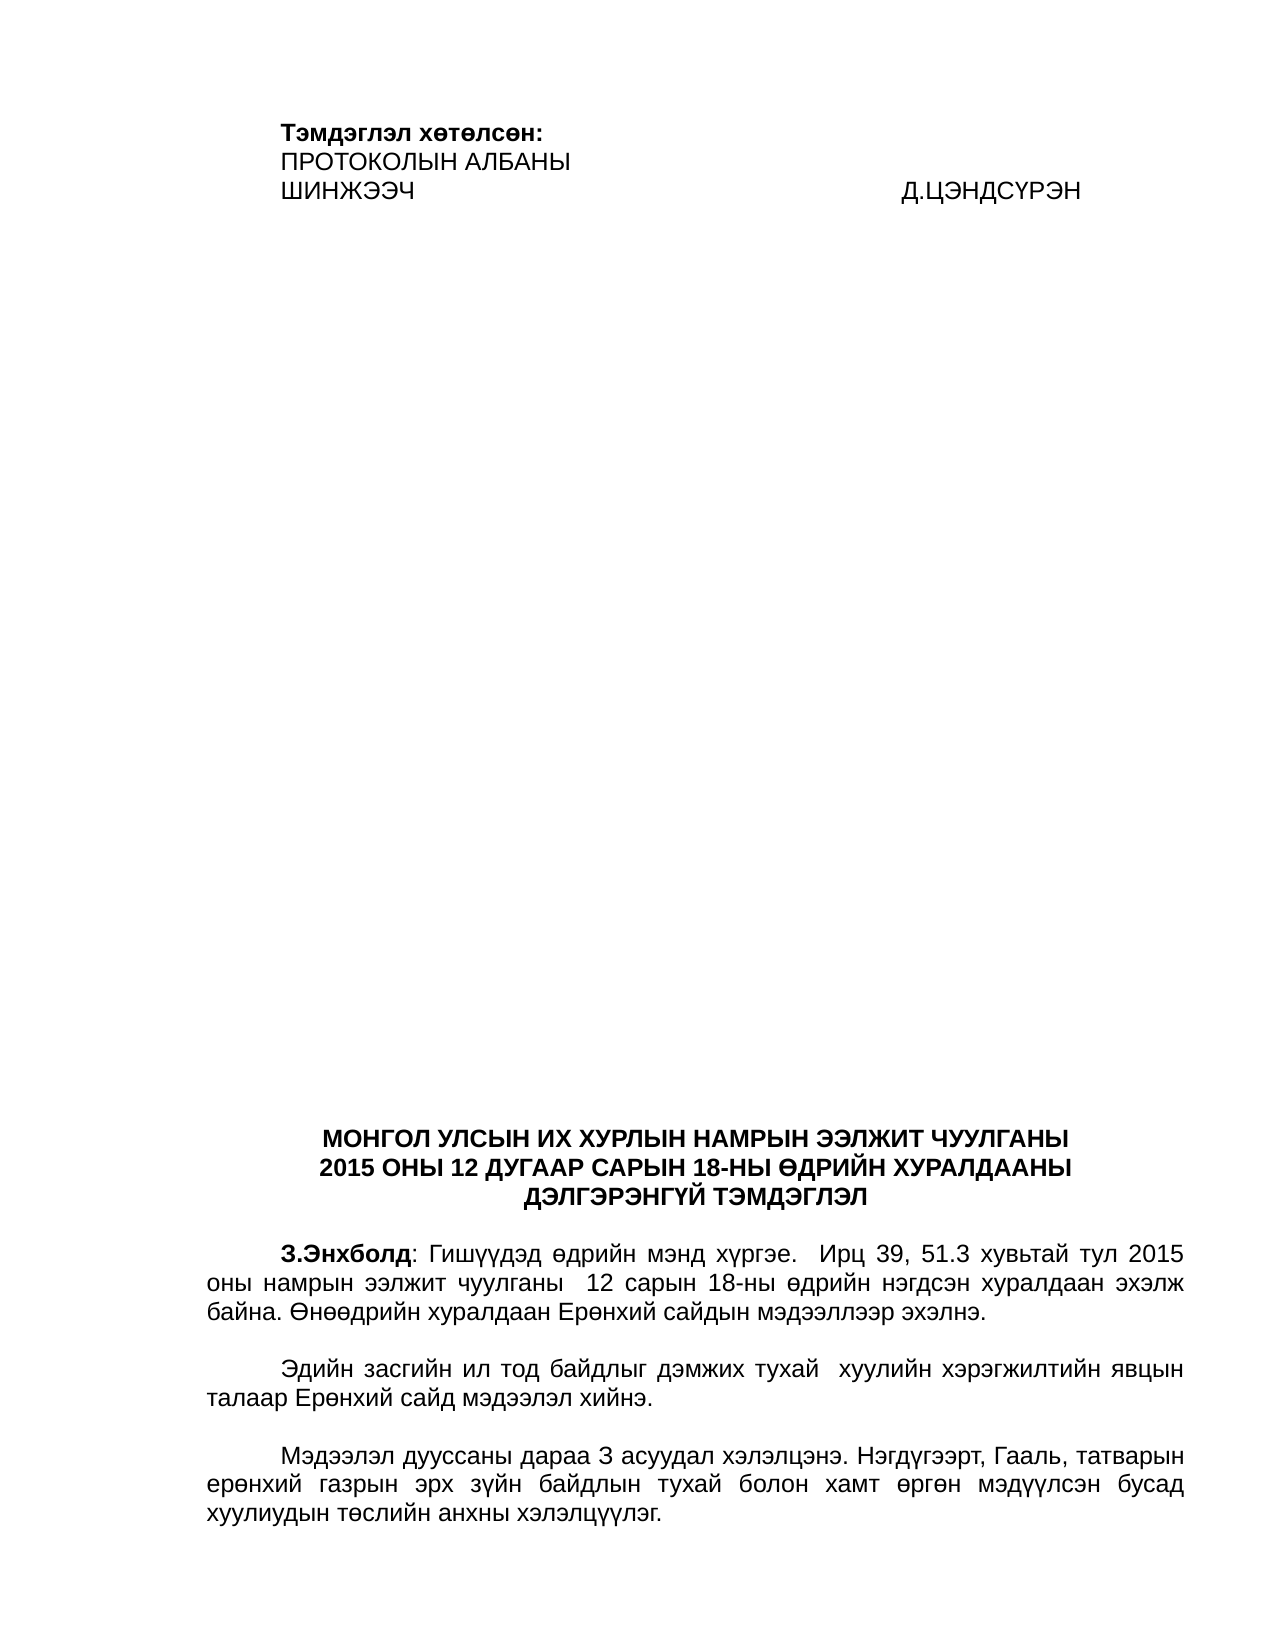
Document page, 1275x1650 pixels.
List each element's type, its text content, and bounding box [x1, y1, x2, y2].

text Мэдээлэл дууссаны дараа З асуудал хэлэлцэнэ. Нэгдүгээрт, Гааль, татварын ерөнхий газрын эрх зүйн байдлын тухай болон хамт өргөн мэдүүлсэн бусад хуулиудын төслийн анхны хэлэлцүүлэг. [206, 1441, 1185, 1527]
text ПРОТОКОЛЫН АЛБАНЫ [206, 147, 1185, 176]
text ДЭЛГЭРЭНГҮЙ ТЭМДЭГЛЭЛ [206, 1182, 1185, 1211]
text Тэмдэглэл хөтөлсөн: [206, 118, 1185, 147]
text Эдийн засгийн ил тод байдлыг дэмжих тухай хуулийн хэрэгжилтийн явцын талаар Ерөнхий сайд мэдээлэл хийнэ. [206, 1354, 1185, 1412]
text ШИНЖЭЭЧ Д.ЦЭНДСҮРЭН [206, 176, 1185, 204]
text МОНГОЛ УЛСЫН ИХ ХУРЛЫН НАМРЫН ЭЭЛЖИТ ЧУУЛГАНЫ [206, 1124, 1185, 1153]
text 2015 ОНЫ 12 ДУГААР САРЫН 18-НЫ ӨДРИЙН ХУРАЛДААНЫ [206, 1153, 1185, 1182]
text З.Энхболд: Гишүүдэд өдрийн мэнд хүргэе. Ирц 39, 51.3 хувьтай тул 2015 оны намрын ээлжит чуулганы 12 сарын 18-ны өдрийн нэгдсэн хуралдаан эхэлж байна. Өнөөдрийн хуралдаан Ерөнхий сайдын мэдээллээр эхэлнэ. [206, 1239, 1185, 1326]
